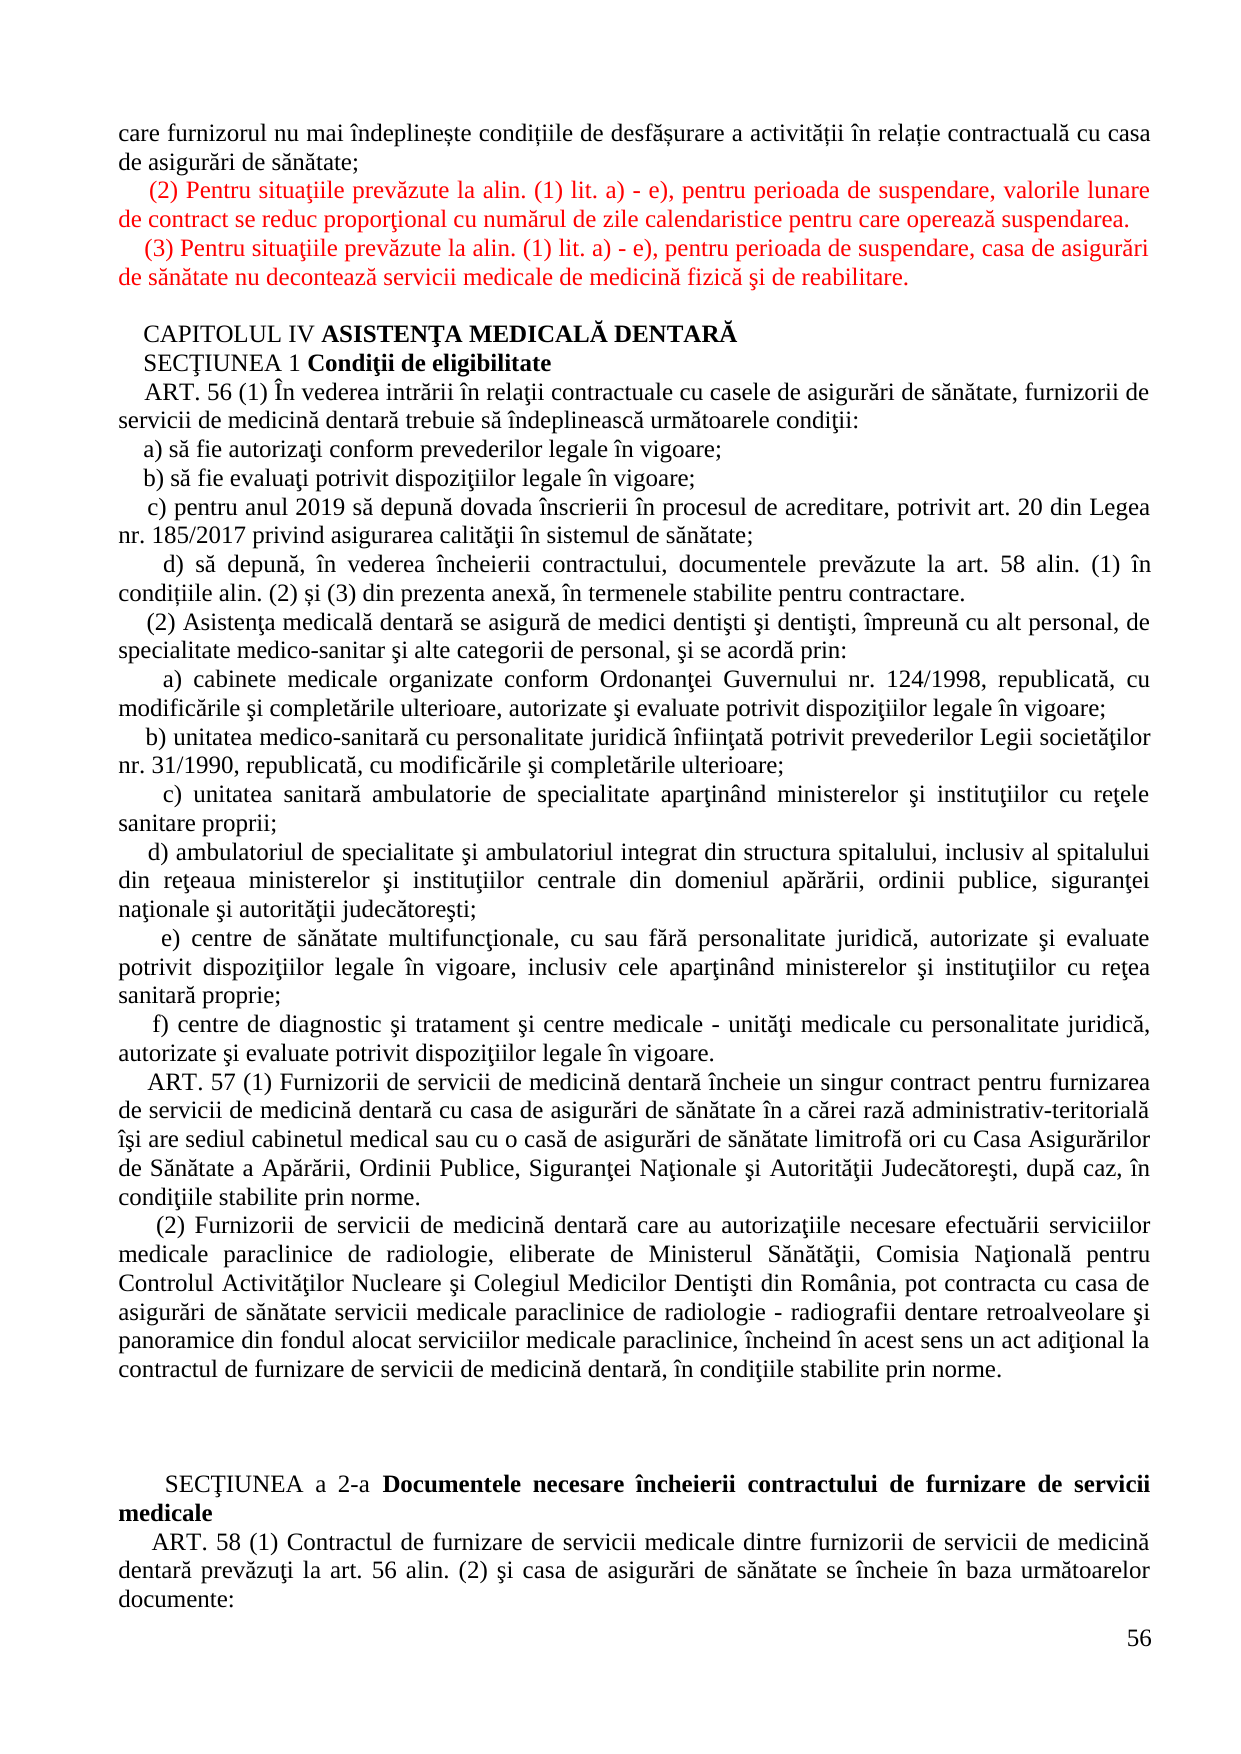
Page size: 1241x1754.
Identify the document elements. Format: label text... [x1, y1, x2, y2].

text d) ambulatoriul de specialitate şi ambulatoriul integrat din structura spitalului, inclusiv al spitalului din reţeaua ministerelor şi instituţiilor centrale din domeniul apărării, ordinii publice, siguranţei naţionale şi autorităţii judecătoreşti; [118, 837, 1152, 923]
text a) cabinete medicale organizate conform Ordonanţei Guvernului nr. 124/1998, republicată, cu modificările şi completările ulterioare, autorizate şi evaluate potrivit dispoziţiilor legale în vigoare; [118, 664, 1152, 722]
text CAPITOLUL IV ASISTENŢA MEDICALĂ DENTARĂ [118, 319, 1152, 348]
text ART. 58 (1) Contractul de furnizare de servicii medicale dintre furnizorii de servicii de medicină dentară prevăzuţi la art. 56 alin. (2) şi casa de asigurări de sănătate se încheie în baza următoarelor documente: [118, 1527, 1152, 1613]
text (2) Pentru situaţiile prevăzute la alin. (1) lit. a) - e), pentru perioada de suspendare, valorile lunare de contract se reduc proporţional cu numărul de zile calendaristice pentru care operează suspendarea. [118, 176, 1152, 233]
text a) să fie autorizaţi conform prevederilor legale în vigoare; [118, 434, 1152, 463]
text (3) Pentru situaţiile prevăzute la alin. (1) lit. a) - e), pentru perioada de suspendare, casa de asigurări de sănătate nu decontează servicii medicale de medicină fizică şi de reabilitare. [118, 233, 1152, 291]
text SECŢIUNEA a 2-a Documentele necesare încheierii contractului de furnizare de servicii medicale [118, 1469, 1152, 1527]
text SECŢIUNEA 1 Condiţii de eligibilitate [118, 348, 1152, 377]
text c) pentru anul 2019 să depună dovada înscrierii în procesul de acreditare, potrivit art. 20 din Legea nr. 185/2017 privind asigurarea calităţii în sistemul de sănătate; [118, 492, 1152, 549]
text e) centre de sănătate multifuncţionale, cu sau fără personalitate juridică, autorizate şi evaluate potrivit dispoziţiilor legale în vigoare, inclusiv cele aparţinând ministerelor şi instituţiilor cu reţea sanitară proprie; [118, 923, 1152, 1009]
text f) centre de diagnostic şi tratament şi centre medicale - unităţi medicale cu personalitate juridică, autorizate şi evaluate potrivit dispoziţiilor legale în vigoare. [118, 1009, 1152, 1067]
text c) unitatea sanitară ambulatorie de specialitate aparţinând ministerelor şi instituţiilor cu reţele sanitare proprii; [118, 779, 1152, 837]
text ART. 56 (1) În vederea intrării în relaţii contractuale cu casele de asigurări de sănătate, furnizorii de servicii de medicină dentară trebuie să îndeplinească următoarele condiţii: [118, 377, 1152, 434]
text (2) Furnizorii de servicii de medicină dentară care au autorizaţiile necesare efectuării serviciilor medicale paraclinice de radiologie, eliberate de Ministerul Sănătăţii, Comisia Naţională pentru Controlul Activităţilor Nucleare şi Colegiul Medicilor Dentişti din România, pot contracta cu casa de asigurări de sănătate servicii medicale paraclinice de radiologie - radiografii dentare retroalveolare şi panoramice din fondul alocat serviciilor medicale paraclinice, încheind în acest sens un act adiţional la contractul de furnizare de servicii de medicină dentară, în condiţiile stabilite prin norme. [118, 1211, 1152, 1383]
text b) să fie evaluaţi potrivit dispoziţiilor legale în vigoare; [118, 463, 1152, 492]
text (2) Asistenţa medicală dentară se asigură de medici dentişti şi dentişti, împreună cu alt personal, de specialitate medico-sanitar şi alte categorii de personal, şi se acordă prin: [118, 607, 1152, 664]
text b) unitatea medico-sanitară cu personalitate juridică înfiinţată potrivit prevederilor Legii societăţilor nr. 31/1990, republicată, cu modificările şi completările ulterioare; [118, 722, 1152, 779]
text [118, 118, 1152, 176]
text ART. 57 (1) Furnizorii de servicii de medicină dentară încheie un singur contract pentru furnizarea de servicii de medicină dentară cu casa de asigurări de sănătate în a cărei rază administrativ-teritorială îşi are sediul cabinetul medical sau cu o casă de asigurări de sănătate limitrofă ori cu Casa Asigurărilor de Sănătate a Apărării, Ordinii Publice, Siguranţei Naţionale şi Autorităţii Judecătoreşti, după caz, în condiţiile stabilite prin norme. [118, 1067, 1152, 1211]
text d) să depună, în vederea încheierii contractului, documentele prevăzute la art. 58 alin. (1) în condițiile alin. (2) și (3) din prezenta anexă, în termenele stabilite pentru contractare. [118, 549, 1152, 607]
